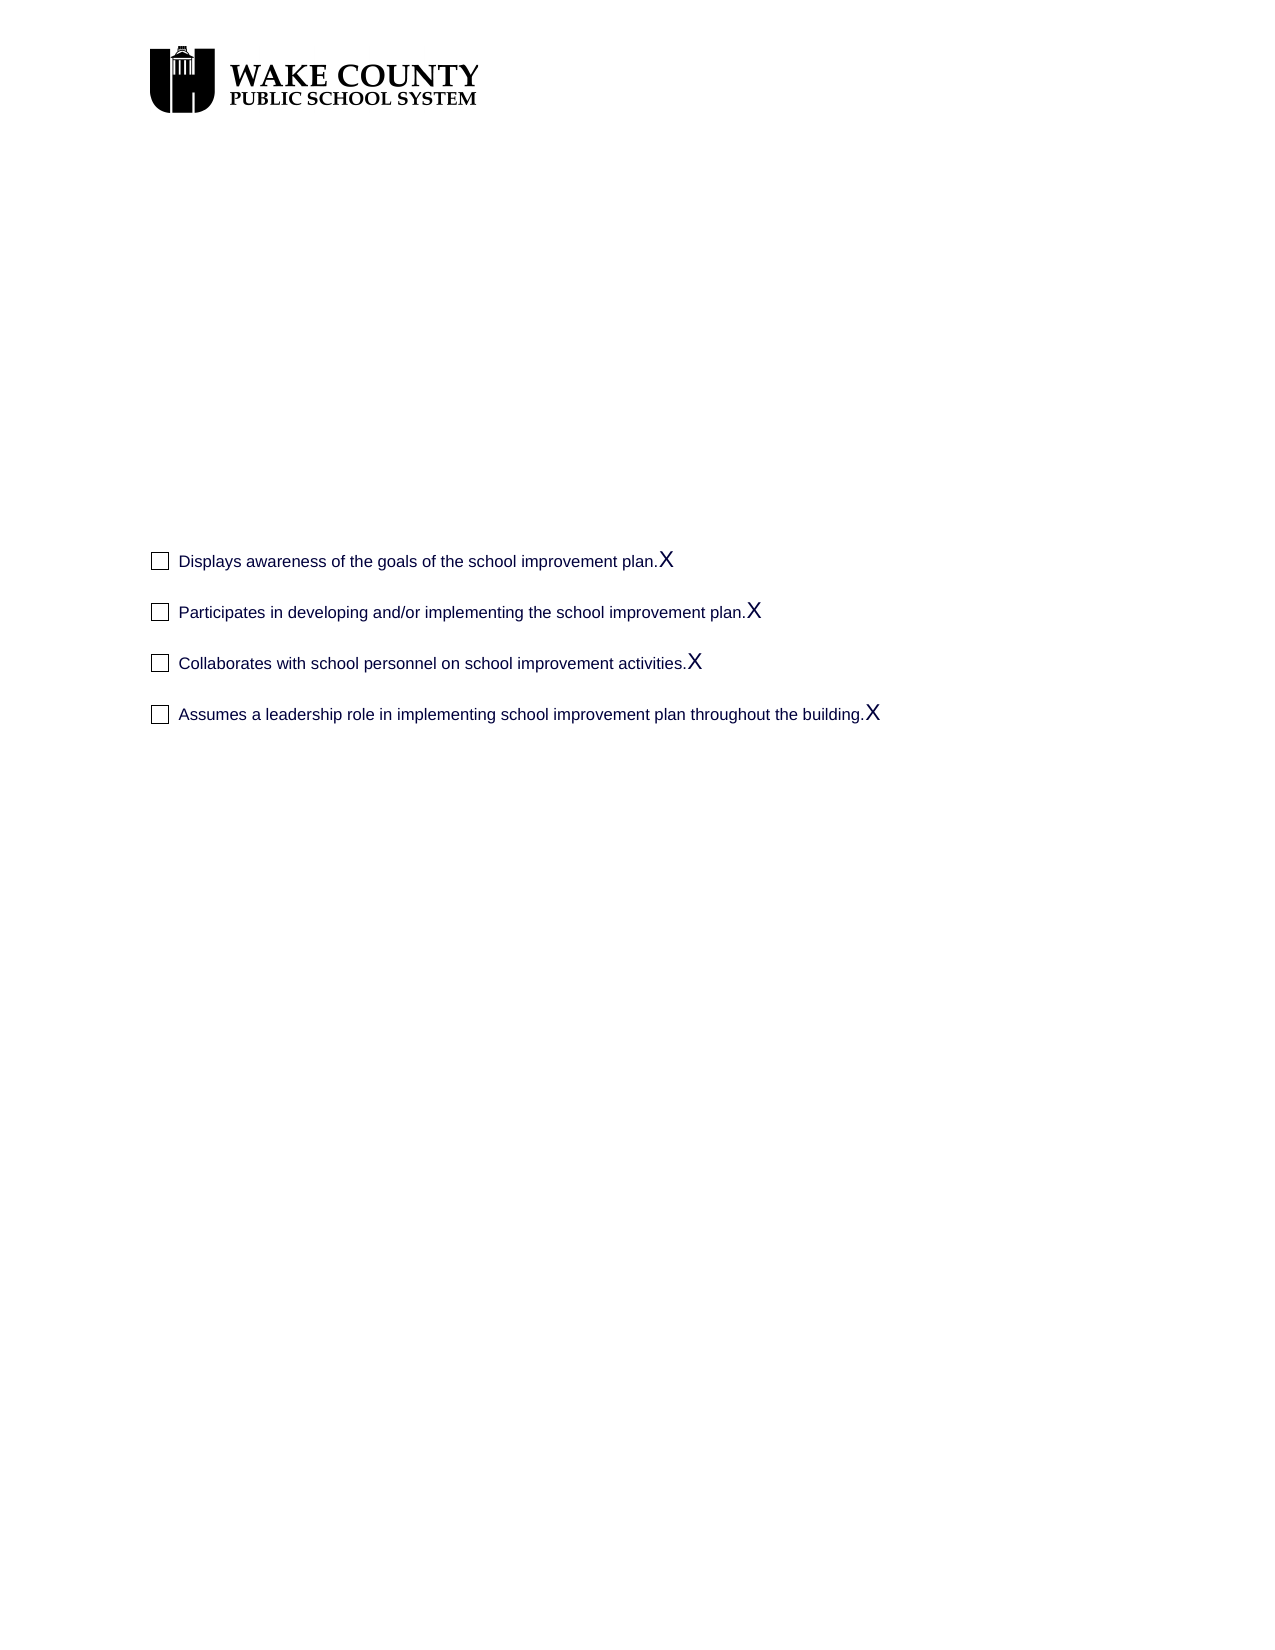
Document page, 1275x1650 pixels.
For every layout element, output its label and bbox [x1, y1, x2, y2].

picture [150, 46, 479, 113]
